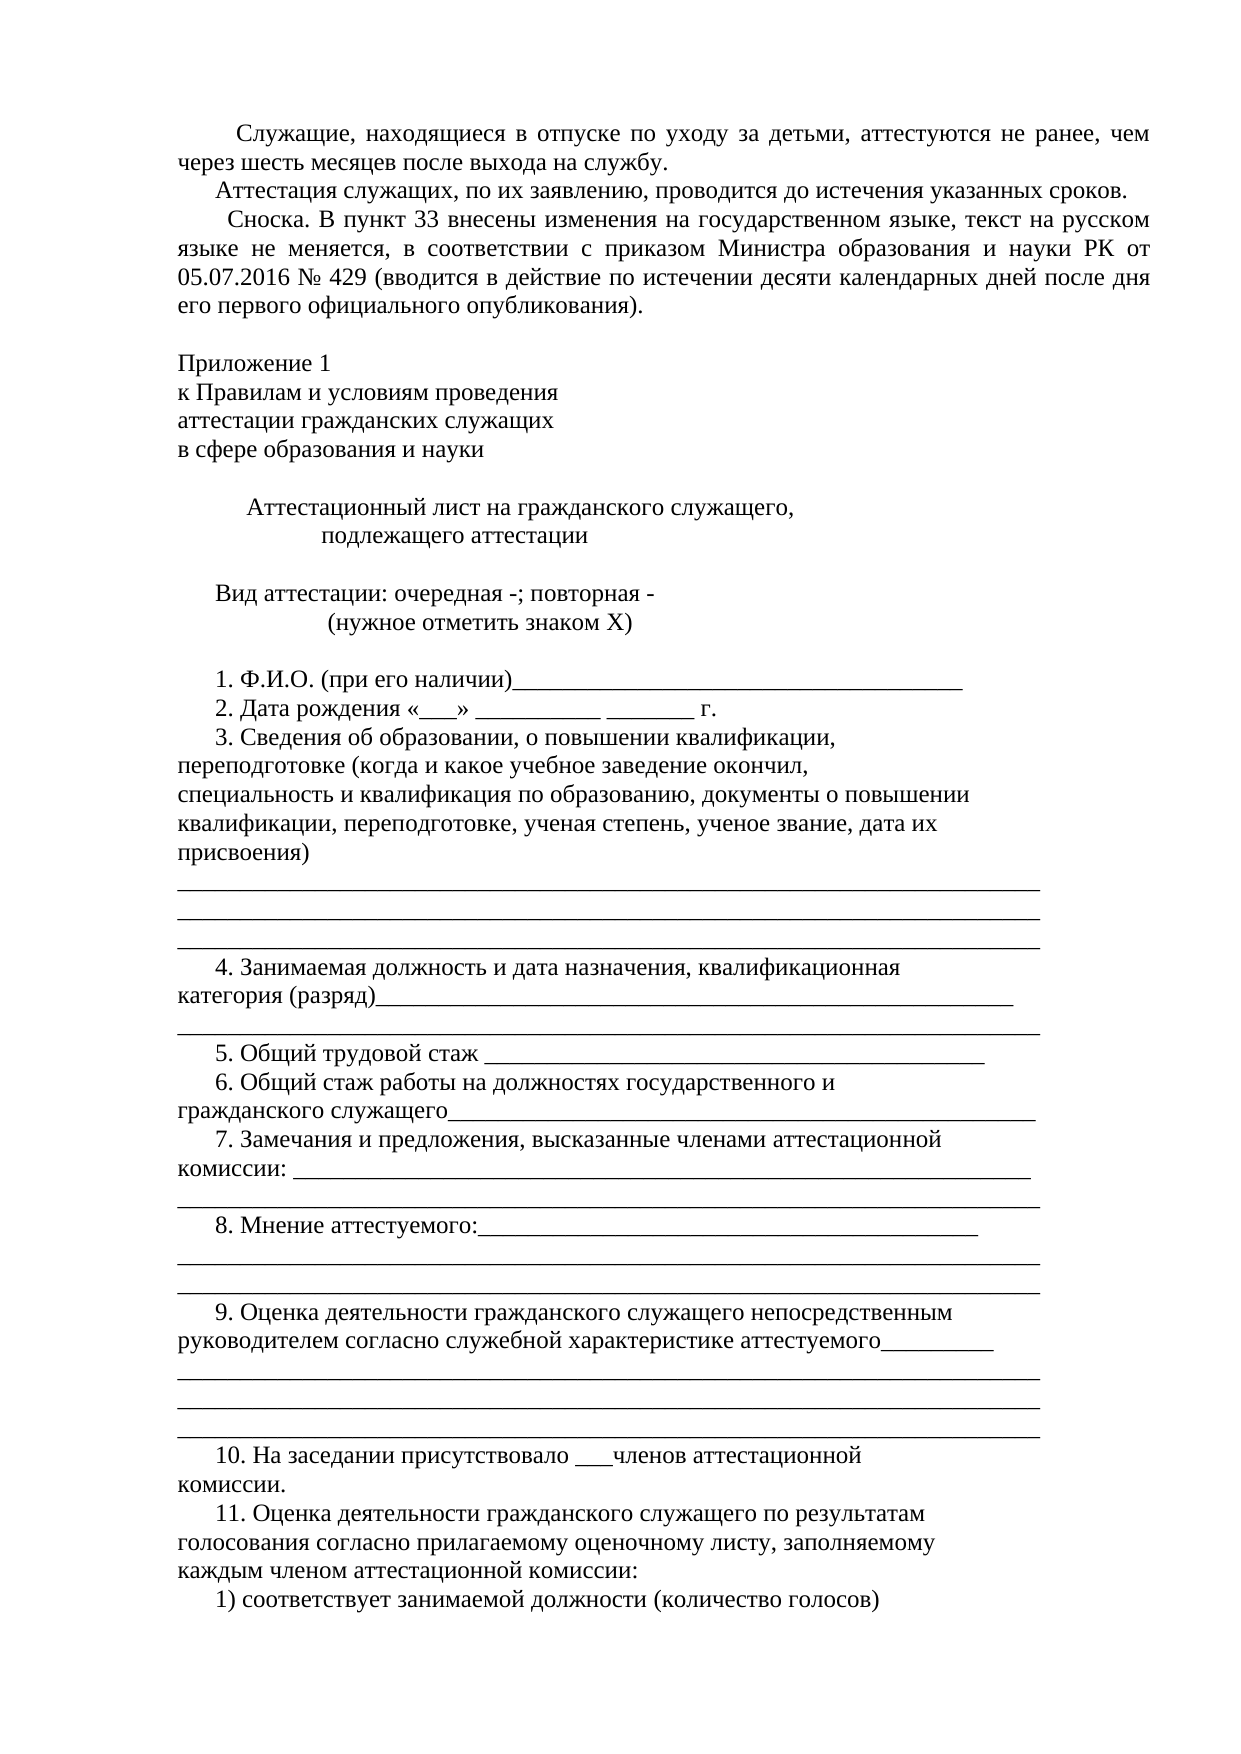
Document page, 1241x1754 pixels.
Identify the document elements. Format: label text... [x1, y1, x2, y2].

text присвоения) [177, 837, 1152, 866]
text подлежащего аттестации [177, 521, 1152, 549]
text комиссии. [177, 1469, 1152, 1498]
text _____________________________________________________________________ [177, 1009, 1152, 1038]
text квалификации, переподготовке, ученая степень, ученое звание, дата их [177, 808, 1152, 837]
text каждым членом аттестационной комиссии: [177, 1556, 1152, 1584]
text _____________________________________________________________________ [177, 1239, 1152, 1268]
text 2. Дата рождения «___» __________ _______ г. [177, 693, 1152, 722]
text _____________________________________________________________________ [177, 866, 1152, 894]
text Приложение 1 [177, 348, 1152, 377]
text Аттестация служащих, по их заявлению, проводится до истечения указанных сроков. [177, 176, 1152, 204]
text к Правилам и условиям проведения [177, 377, 1152, 406]
text специальность и квалификация по образованию, документы о повышении [177, 779, 1152, 808]
text _____________________________________________________________________ [177, 1182, 1152, 1211]
text 7. Замечания и предложения, высказанные членами аттестационной [177, 1124, 1152, 1153]
text комиссии: ___________________________________________________________ [177, 1153, 1152, 1182]
text 4. Занимаемая должность и дата назначения, квалификационная [177, 952, 1152, 981]
text аттестации гражданских служащих [177, 406, 1152, 434]
text Сноска. В пункт 33 внесены изменения на государственном языке, текст на русском языке не меняется, в соответствии с приказом Министра образования и науки РК от 05.07.2016 № 429 (вводится в действие по истечении десяти календарных дней после дня его первого официального опубликования). [177, 204, 1152, 319]
text _____________________________________________________________________ [177, 1268, 1152, 1297]
text _____________________________________________________________________ [177, 1412, 1152, 1441]
text 1) соответствует занимаемой должности (количество голосов) [177, 1584, 1152, 1613]
text переподготовке (когда и какое учебное заведение окончил, [177, 751, 1152, 779]
text гражданского служащего_______________________________________________ [177, 1096, 1152, 1124]
text руководителем согласно служебной характеристике аттестуемого_________ [177, 1326, 1152, 1354]
text 5. Общий трудовой стаж ________________________________________ [177, 1038, 1152, 1067]
text Вид аттестации: очередная -; повторная - [177, 578, 1152, 607]
text _____________________________________________________________________ [177, 1383, 1152, 1412]
text Аттестационный лист на гражданского служащего, [177, 492, 1152, 521]
text 10. На заседании присутствовало ___членов аттестационной [177, 1441, 1152, 1469]
text 3. Сведения об образовании, о повышении квалификации, [177, 722, 1152, 751]
text 6. Общий стаж работы на должностях государственного и [177, 1067, 1152, 1096]
text _____________________________________________________________________ [177, 894, 1152, 923]
text в сфере образования и науки [177, 434, 1152, 463]
text голосования согласно прилагаемому оценочному листу, заполняемому [177, 1527, 1152, 1556]
text _____________________________________________________________________ [177, 923, 1152, 952]
text _____________________________________________________________________ [177, 1354, 1152, 1383]
text Служащие, находящиеся в отпуске по уходу за детьми, аттестуются не ранее, чем через шесть месяцев после выхода на службу. [177, 118, 1152, 176]
text 8. Мнение аттестуемого:________________________________________ [177, 1211, 1152, 1239]
text категория (разряд)___________________________________________________ [177, 981, 1152, 1009]
text 1. Ф.И.О. (при его наличии)____________________________________ [177, 664, 1152, 693]
text 11. Оценка деятельности гражданского служащего по результатам [177, 1498, 1152, 1527]
text 9. Оценка деятельности гражданского служащего непосредственным [177, 1297, 1152, 1326]
text (нужное отметить знаком X) [177, 607, 1152, 636]
